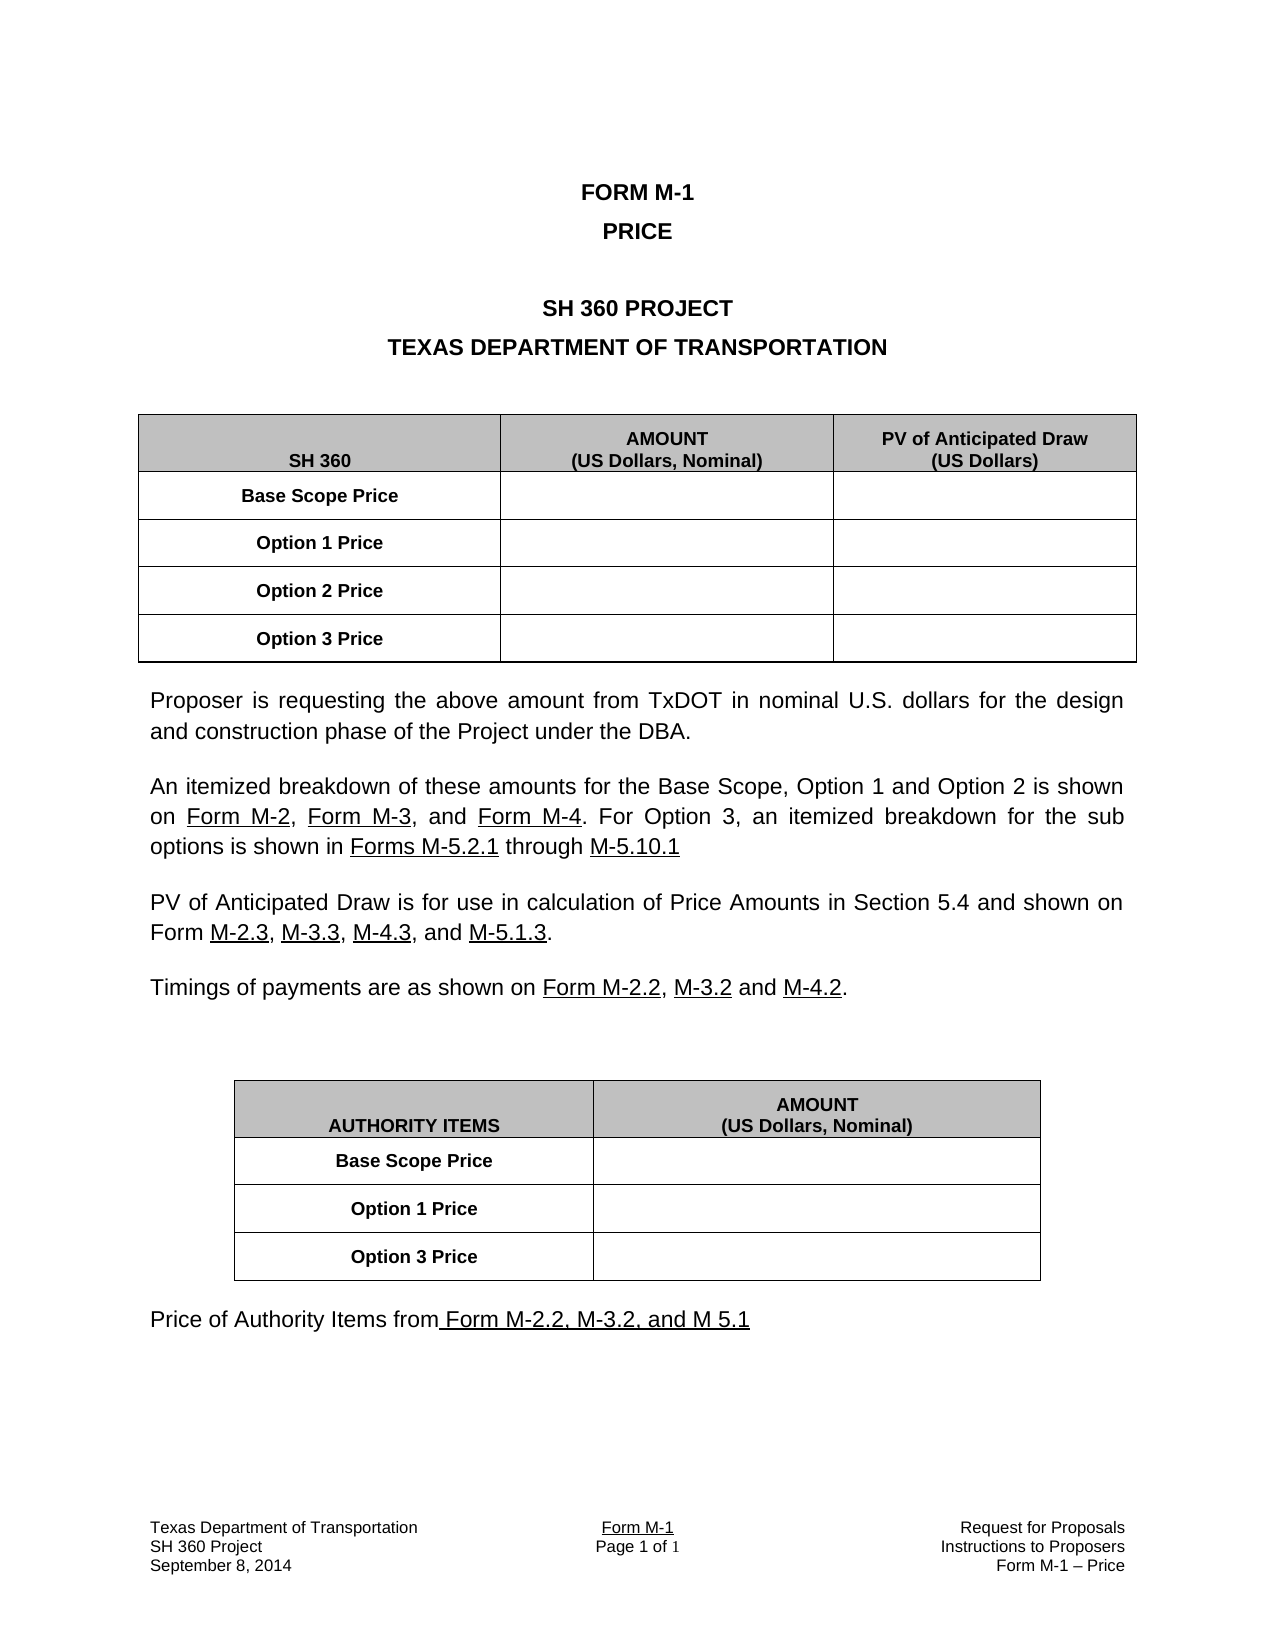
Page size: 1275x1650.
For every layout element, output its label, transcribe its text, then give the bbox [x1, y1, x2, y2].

table_cell [834, 472, 1136, 518]
table_cell [501, 520, 833, 566]
text Proposer is requesting the above amount from TxDOT in nominal U.S. dollars for the design and construction phase of the Project under the DBA. [150, 687, 1125, 744]
table_cell [834, 615, 1136, 661]
table_header SH 360 [139, 415, 500, 471]
table_cell [501, 615, 833, 661]
table_cell Option 2 Price [139, 567, 500, 614]
table_cell Option 1 Price [139, 520, 500, 566]
table_cell Option 3 Price [235, 1233, 593, 1279]
table_cell [594, 1138, 1040, 1184]
table_header AMOUNT (US Dollars, Nominal) [501, 415, 833, 471]
table_cell [834, 567, 1136, 614]
text An itemized breakdown of these amounts for the Base Scope, Option 1 and Option 2 is shown on Form M-2, Form M-3, and Form M-4. For Option 3, an itemized breakdown for the sub options is shown in Forms M-5.2.1 through M-5.10.1 [150, 773, 1125, 859]
table_cell [501, 472, 833, 518]
text Price of Authority Items from Form M-2.2, M-3.2, and M 5.1 [150, 1306, 1125, 1332]
text Form M-1 [150, 179, 1125, 205]
text Timings of payments are as shown on Form M-2.2, M-3.2 and M-4.2. [150, 974, 1125, 1000]
table_cell Option 3 Price [139, 615, 500, 661]
table_cell [594, 1233, 1040, 1279]
table_cell Base Scope Price [139, 472, 500, 518]
table_cell Base Scope Price [235, 1138, 593, 1184]
table_cell [594, 1185, 1040, 1232]
table_cell [834, 520, 1136, 566]
text SH 360 Project [150, 295, 1125, 322]
text Price [150, 218, 1125, 244]
table_cell Option 1 Price [235, 1185, 593, 1232]
text Texas Department of Transportation [150, 334, 1125, 361]
table_header AMOUNT (US Dollars, Nominal) [594, 1081, 1040, 1137]
text PV of Anticipated Draw is for use in calculation of Price Amounts in Section 5.4 and shown on Form M-2.3, M-3.3, M-4.3, and M-5.1.3. [150, 888, 1125, 945]
table_cell [501, 567, 833, 614]
table_header AUTHORITY ITEMS [235, 1081, 593, 1137]
table_header PV of Anticipated Draw (US Dollars) [834, 415, 1136, 471]
